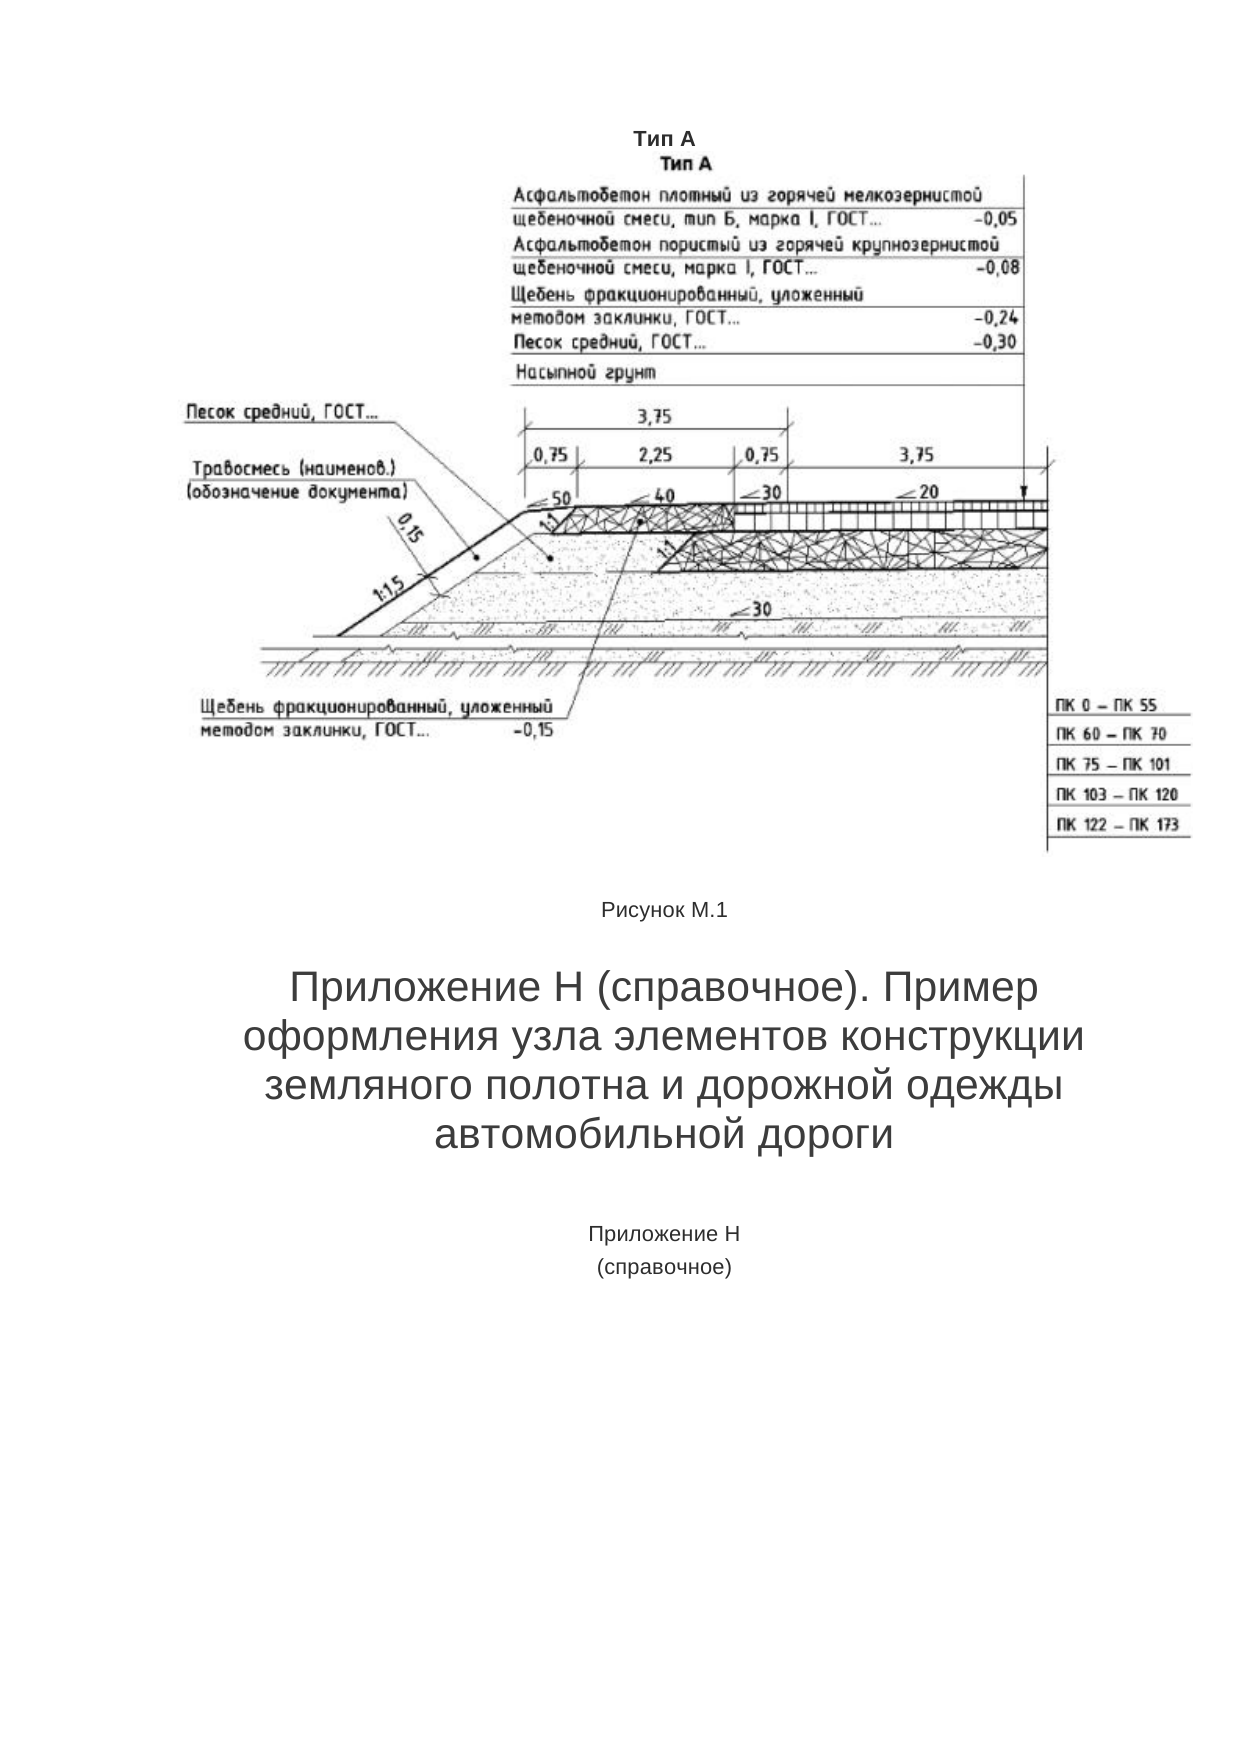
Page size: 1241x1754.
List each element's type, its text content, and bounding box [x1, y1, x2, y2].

text Приложение Н (справочное). Пример оформления узла элементов конструкции земляного полотна и дорожной одежды автомобильной дороги [177, 961, 1152, 1157]
picture [177, 151, 1193, 857]
text Рисунок М.1 [177, 857, 1152, 922]
text Приложение Н (справочное) [177, 1181, 1152, 1279]
text Тип А [177, 118, 1152, 151]
